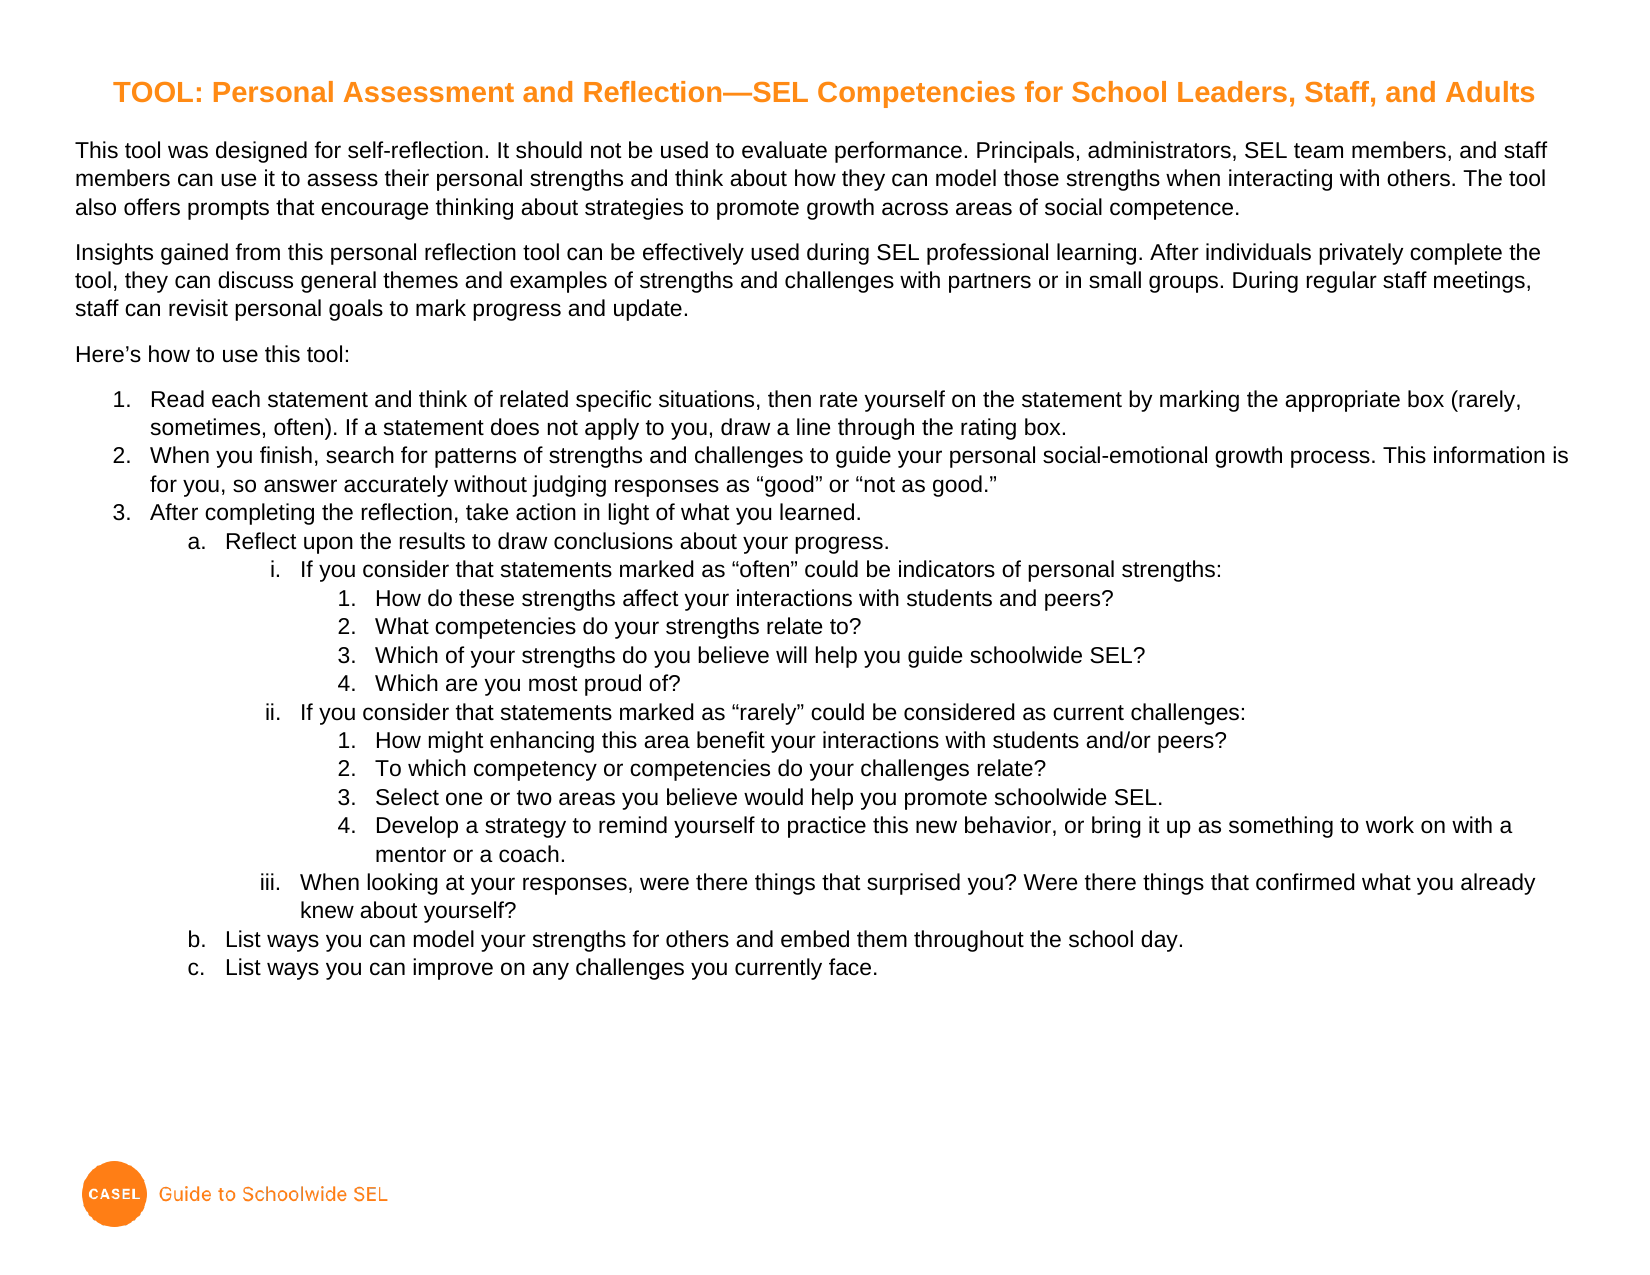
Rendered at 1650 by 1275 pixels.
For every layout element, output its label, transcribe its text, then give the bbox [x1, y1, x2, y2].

list List ways you can model your strengths for others and embed them throughout the school day. [187, 926, 1575, 952]
list If you consider that statements marked as “often” could be indicators of personal strengths: [281, 556, 1575, 583]
text Here’s how to use this tool: [75, 341, 1575, 367]
list When looking at your responses, were there things that surprised you? Were there things that confirmed what you already knew about yourself? [281, 869, 1575, 924]
list After completing the reflection, take action in light of what you learned. [112, 499, 1575, 526]
text Insights gained from this personal reflection tool can be effectively used during SEL professional learning. After individuals privately complete the tool, they can discuss general themes and examples of strengths and challenges with partners or in small groups. During regular staff meetings, staff can revisit personal goals to mark progress and update. [75, 238, 1575, 322]
picture [75, 1157, 397, 1230]
list How do these strengths affect your interactions with students and peers? [337, 585, 1575, 611]
list Which of your strengths do you believe will help you guide schoolwide SEL? [337, 642, 1575, 668]
list If you consider that statements marked as “rarely” could be considered as current challenges: [281, 698, 1575, 725]
list Read each statement and think of related specific situations, then rate yourself on the statement by marking the appropriate box (rarely, sometimes, often). If a statement does not apply to you, draw a line through the rating box. [112, 386, 1575, 440]
list Reflect upon the results to draw conclusions about your progress. [187, 528, 1575, 554]
list What competencies do your strengths relate to? [337, 613, 1575, 639]
list Select one or two areas you believe would help you promote schoolwide SEL. [337, 784, 1575, 810]
list List ways you can improve on any challenges you currently face. [187, 954, 1575, 981]
text This tool was designed for self-reflection. It should not be used to evaluate performance. Principals, administrators, SEL team members, and staff members can use it to assess their personal strengths and think about how they can model those strengths when interacting with others. The tool also offers prompts that encourage thinking about strategies to promote growth across areas of social competence. [75, 137, 1575, 220]
list To which competency or competencies do your challenges relate? [337, 755, 1575, 782]
list Which are you most proud of? [337, 670, 1575, 696]
list How might enhancing this area benefit your interactions with students and/or peers? [337, 727, 1575, 753]
list Develop a strategy to remind yourself to practice this new behavior, or bring it up as something to work on with a mentor or a coach. [337, 812, 1575, 867]
list When you finish, search for patterns of strengths and challenges to guide your personal social-emotional growth process. This information is for you, so answer accurately without judging responses as “good” or “not as good.” [112, 442, 1575, 497]
